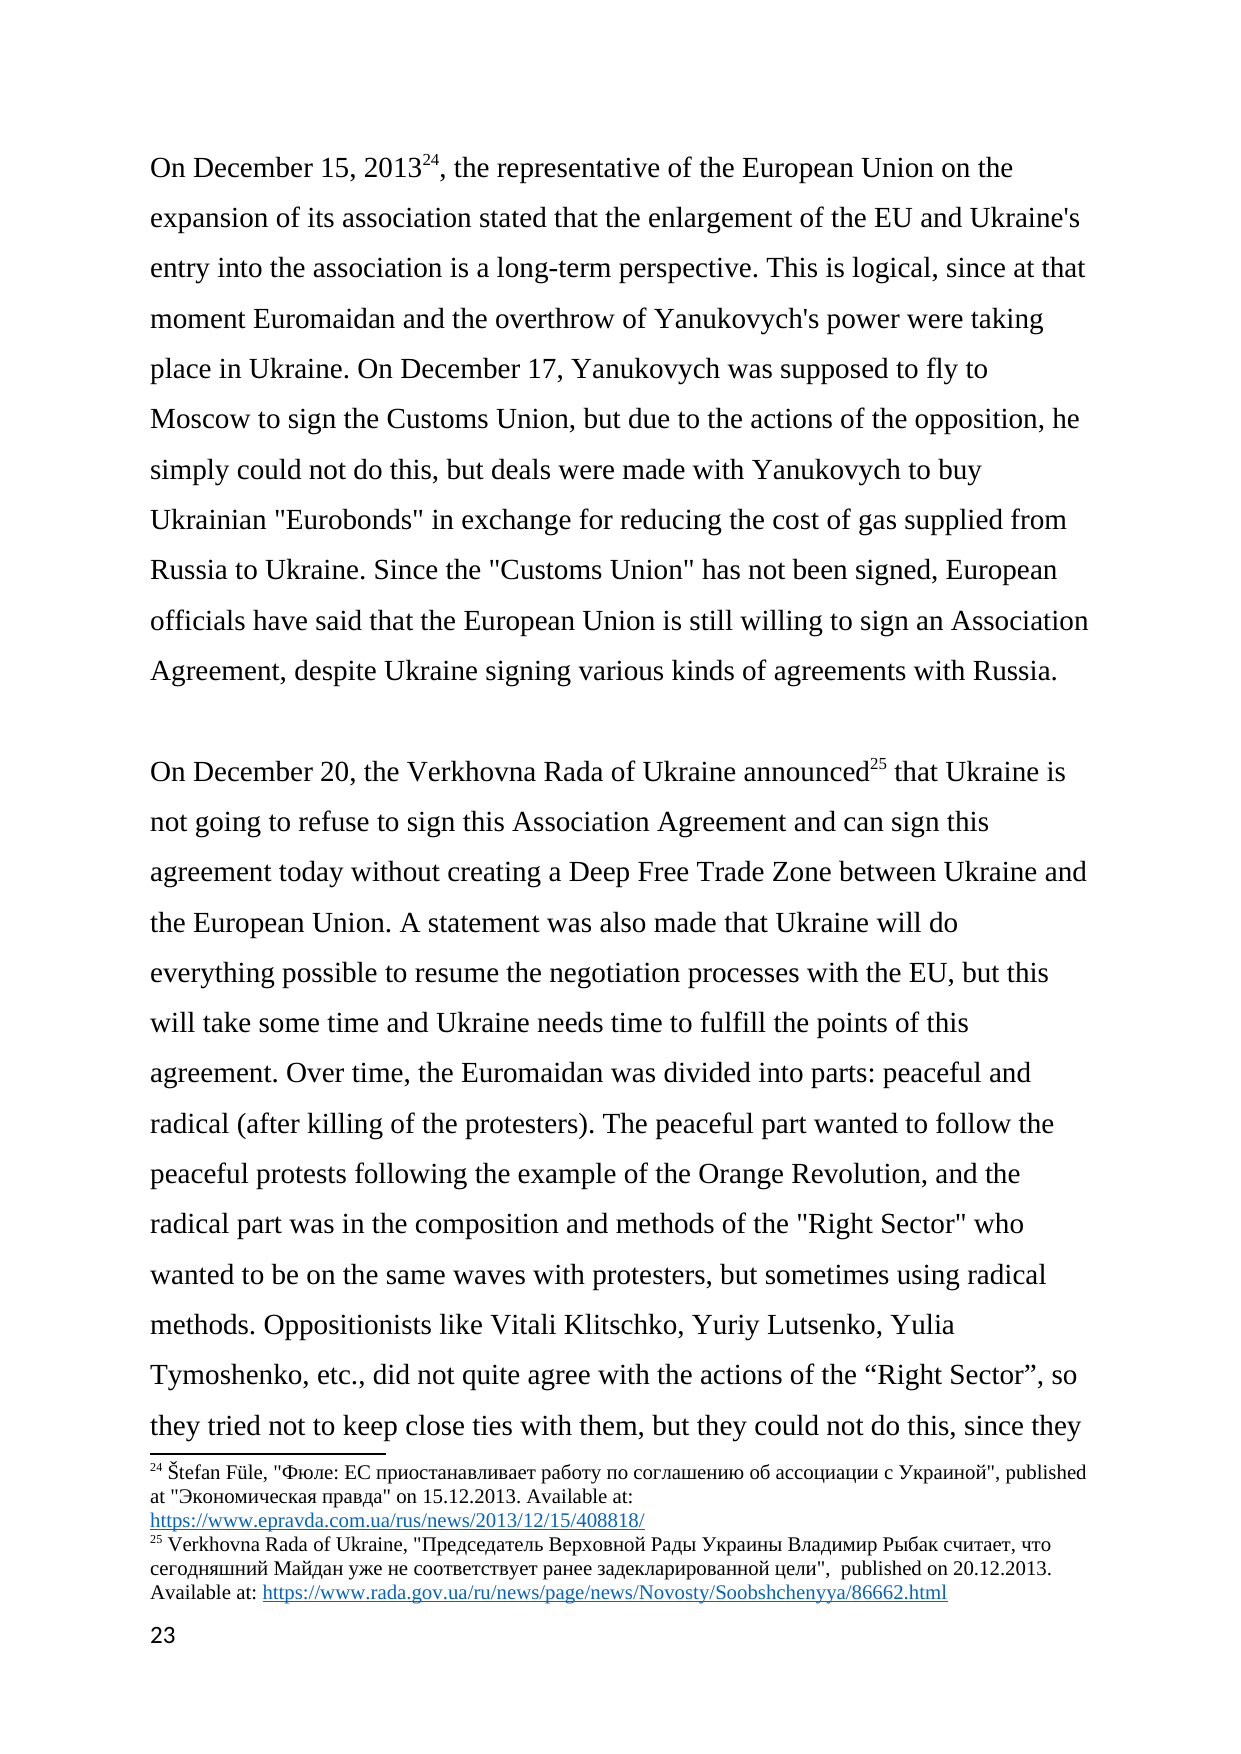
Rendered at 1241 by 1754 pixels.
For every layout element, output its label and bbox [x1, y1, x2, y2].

text [150, 150, 1090, 1441]
